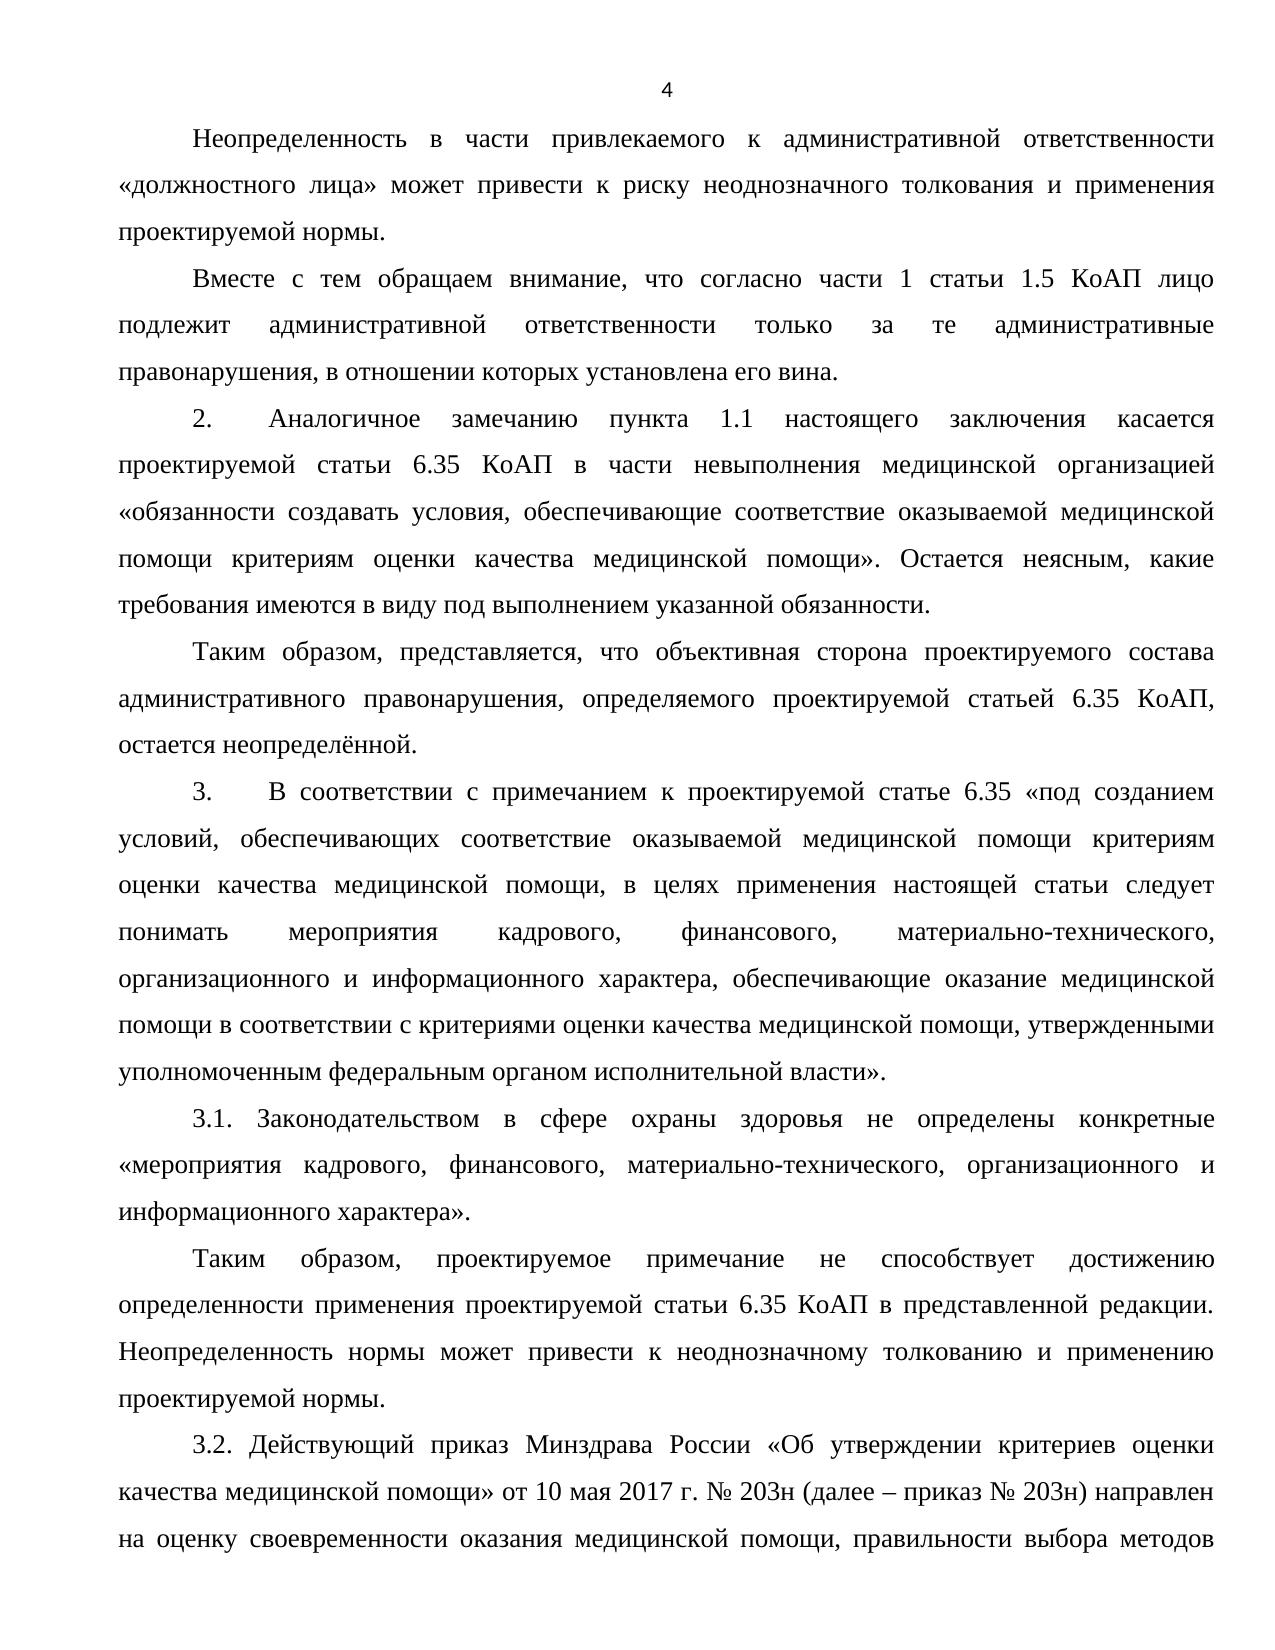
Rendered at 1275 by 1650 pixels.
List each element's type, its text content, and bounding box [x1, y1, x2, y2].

text Таким образом, проектируемое примечание не способствует достижению определенности применения проектируемой статьи 6.35 КоАП в представленной редакции. Неопределенность нормы может привести к неоднозначному толкованию и применению проектируемой нормы. [118, 1242, 1216, 1413]
list В соответствии с примечанием к проектируемой статье 6.35 «под созданием условий, обеспечивающих соответствие оказываемой медицинской помощи критериям оценки качества медицинской помощи, в целях применения настоящей статьи следует понимать мероприятия кадрового, финансового, материально-технического, организационного и информационного характера, обеспечивающие оказание медицинской помощи в соответствии с критериями оценки качества медицинской помощи, утвержденными уполномоченным федеральным органом исполнительной власти». [118, 775, 1216, 1086]
list Аналогичное замечанию пункта 1.1 настоящего заключения касается проектируемой статьи 6.35 КоАП в части невыполнения медицинской организацией «обязанности создавать условия, обеспечивающие соответствие оказываемой медицинской помощи критериям оценки качества медицинской помощи». Остается неясным, какие требования имеются в виду под выполнением указанной обязанности. [118, 402, 1216, 619]
text Вместе с тем обращаем внимание, что согласно части 1 статьи 1.5 КоАП лицо подлежит административной ответственности только за те административные правонарушения, в отношении которых установлена его вина. [118, 262, 1216, 386]
text Таким образом, представляется, что объективная сторона проектируемого состава административного правонарушения, определяемого проектируемой статьей 6.35 КоАП, остается неопределённой. [118, 635, 1216, 759]
text Неопределенность в части привлекаемого к административной ответственности «должностного лица» может привести к риску неоднозначного толкования и применения проектируемой нормы. [118, 122, 1216, 246]
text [118, 1428, 1216, 1553]
text 3.1. Законодательством в сфере охраны здоровья не определены конкретные «мероприятия кадрового, финансового, материально-технического, организационного и информационного характера». [118, 1102, 1216, 1226]
